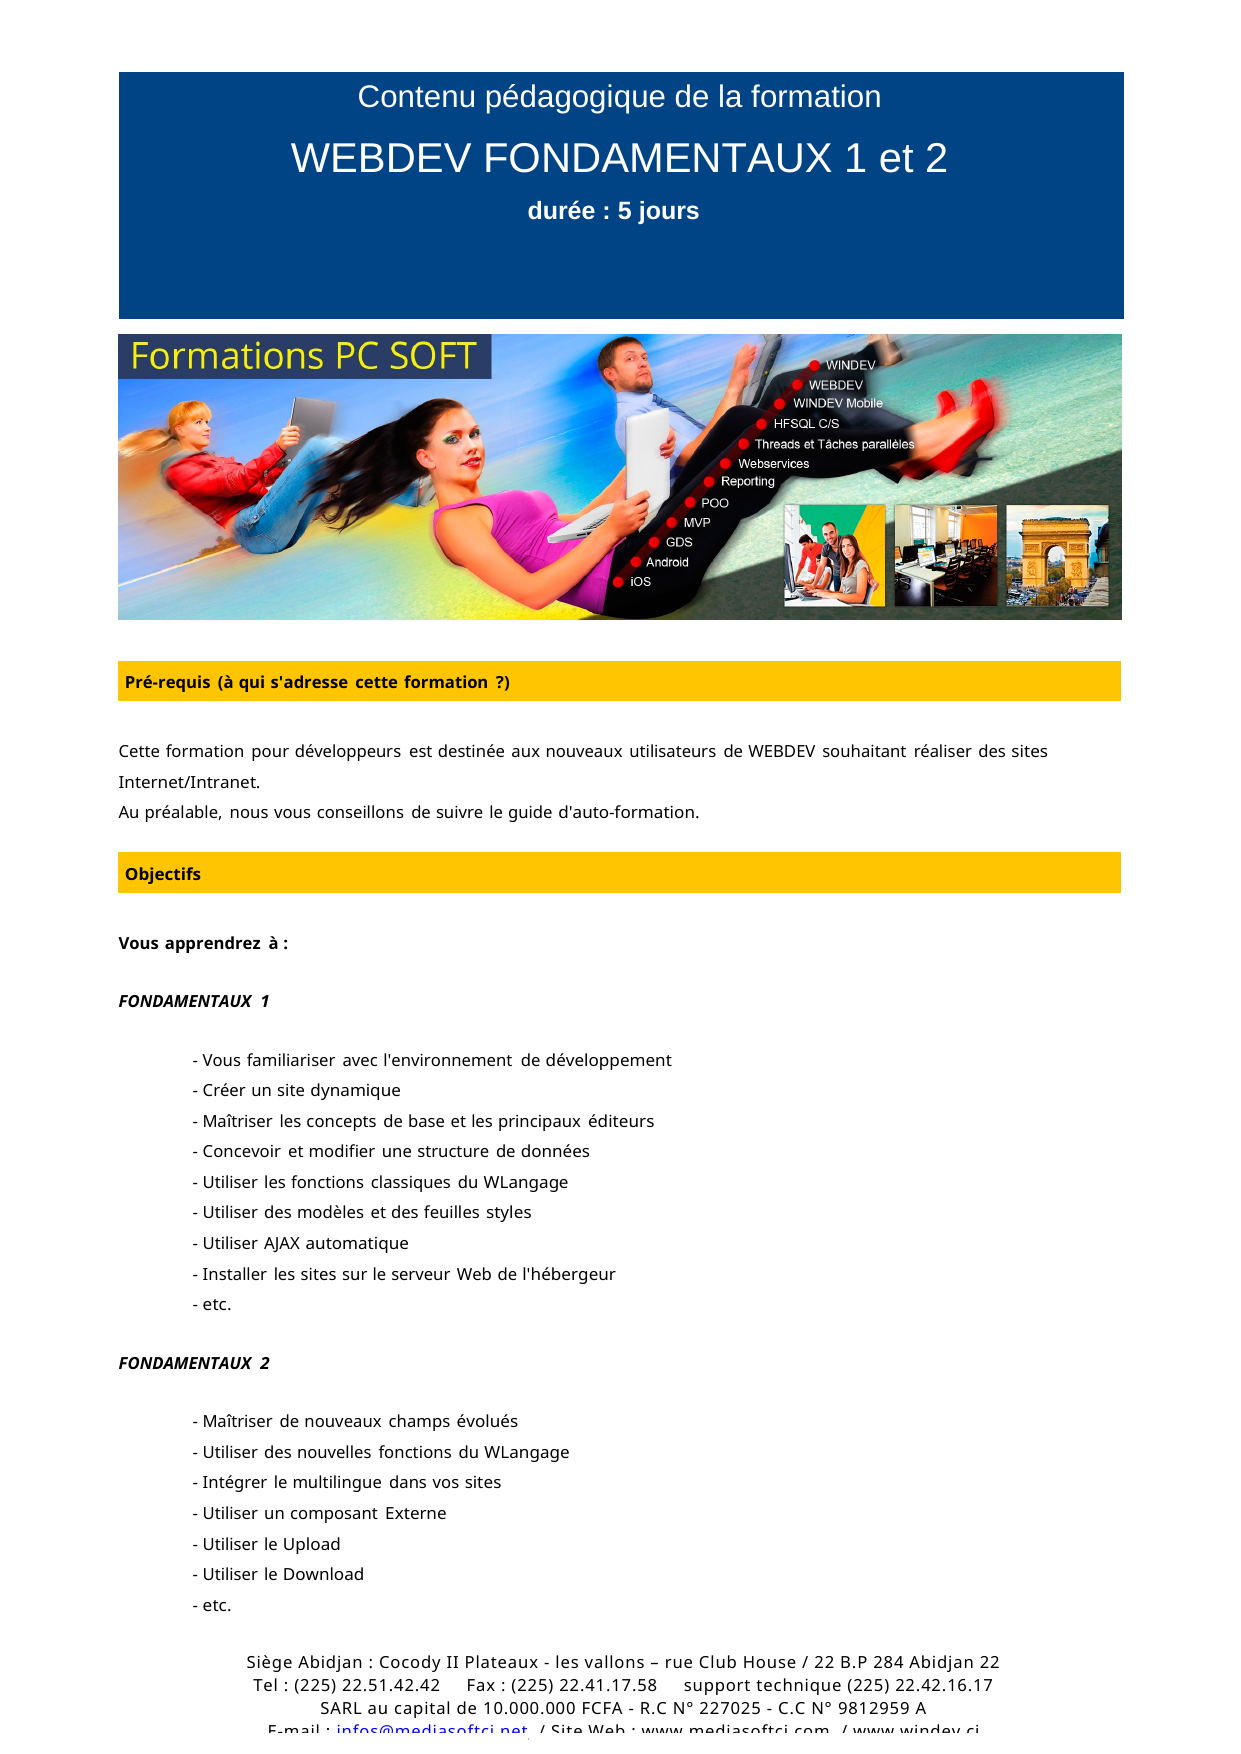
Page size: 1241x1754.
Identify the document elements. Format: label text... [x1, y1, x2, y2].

text - Vous familiariser avec l'environnement de développement [192, 1048, 1130, 1071]
text - Maîtriser de nouveaux champs évolués [192, 1410, 1130, 1433]
text - etc. [192, 1293, 1130, 1315]
text - Installer les sites sur le serveur Web de l'hébergeur [192, 1262, 1130, 1285]
text Vous apprendrez à : [118, 931, 1130, 954]
text - Utiliser AJAX automatique [192, 1232, 1130, 1254]
text Pré-requis (à qui s'adresse cette formation ?) [124, 671, 1130, 694]
text - Utiliser des nouvelles fonctions du WLangage [192, 1441, 1130, 1463]
text Cette formation pour développeurs est destinée aux nouveaux utilisateurs de WEBDEV souhaitant réaliser des sites [118, 740, 1130, 763]
text FONDAMENTAUX 2 [118, 1351, 1130, 1374]
text - Concevoir et modifier une structure de données [192, 1140, 1130, 1163]
text - Intégrer le multilingue dans vos sites [192, 1471, 1130, 1494]
text - Utiliser les fonctions classiques du WLangage [192, 1171, 1130, 1193]
text - Utiliser des modèles et des feuilles styles [192, 1201, 1130, 1224]
text - Utiliser un composant Externe [192, 1502, 1130, 1524]
text - etc. [192, 1593, 1130, 1616]
text Contenu pédagogique de la formation [356, 78, 883, 114]
text Internet/Intranet. [118, 771, 1130, 793]
text FONDAMENTAUX 1 [118, 990, 1130, 1012]
text Au préalable, nous vous conseillons de suivre le guide d'auto-formation. [118, 801, 1130, 824]
text - Utiliser le Upload [192, 1532, 1130, 1555]
text WEBDEV FONDAMENTAUX 1 et 2 [289, 133, 950, 181]
text durée : 5 jours [525, 196, 702, 224]
text - Utiliser le Download [192, 1563, 1130, 1585]
text Objectifs [124, 862, 1130, 885]
picture [118, 334, 1122, 620]
text - Créer un site dynamique [192, 1079, 1130, 1102]
text - Maîtriser les concepts de base et les principaux éditeurs [192, 1109, 1130, 1132]
